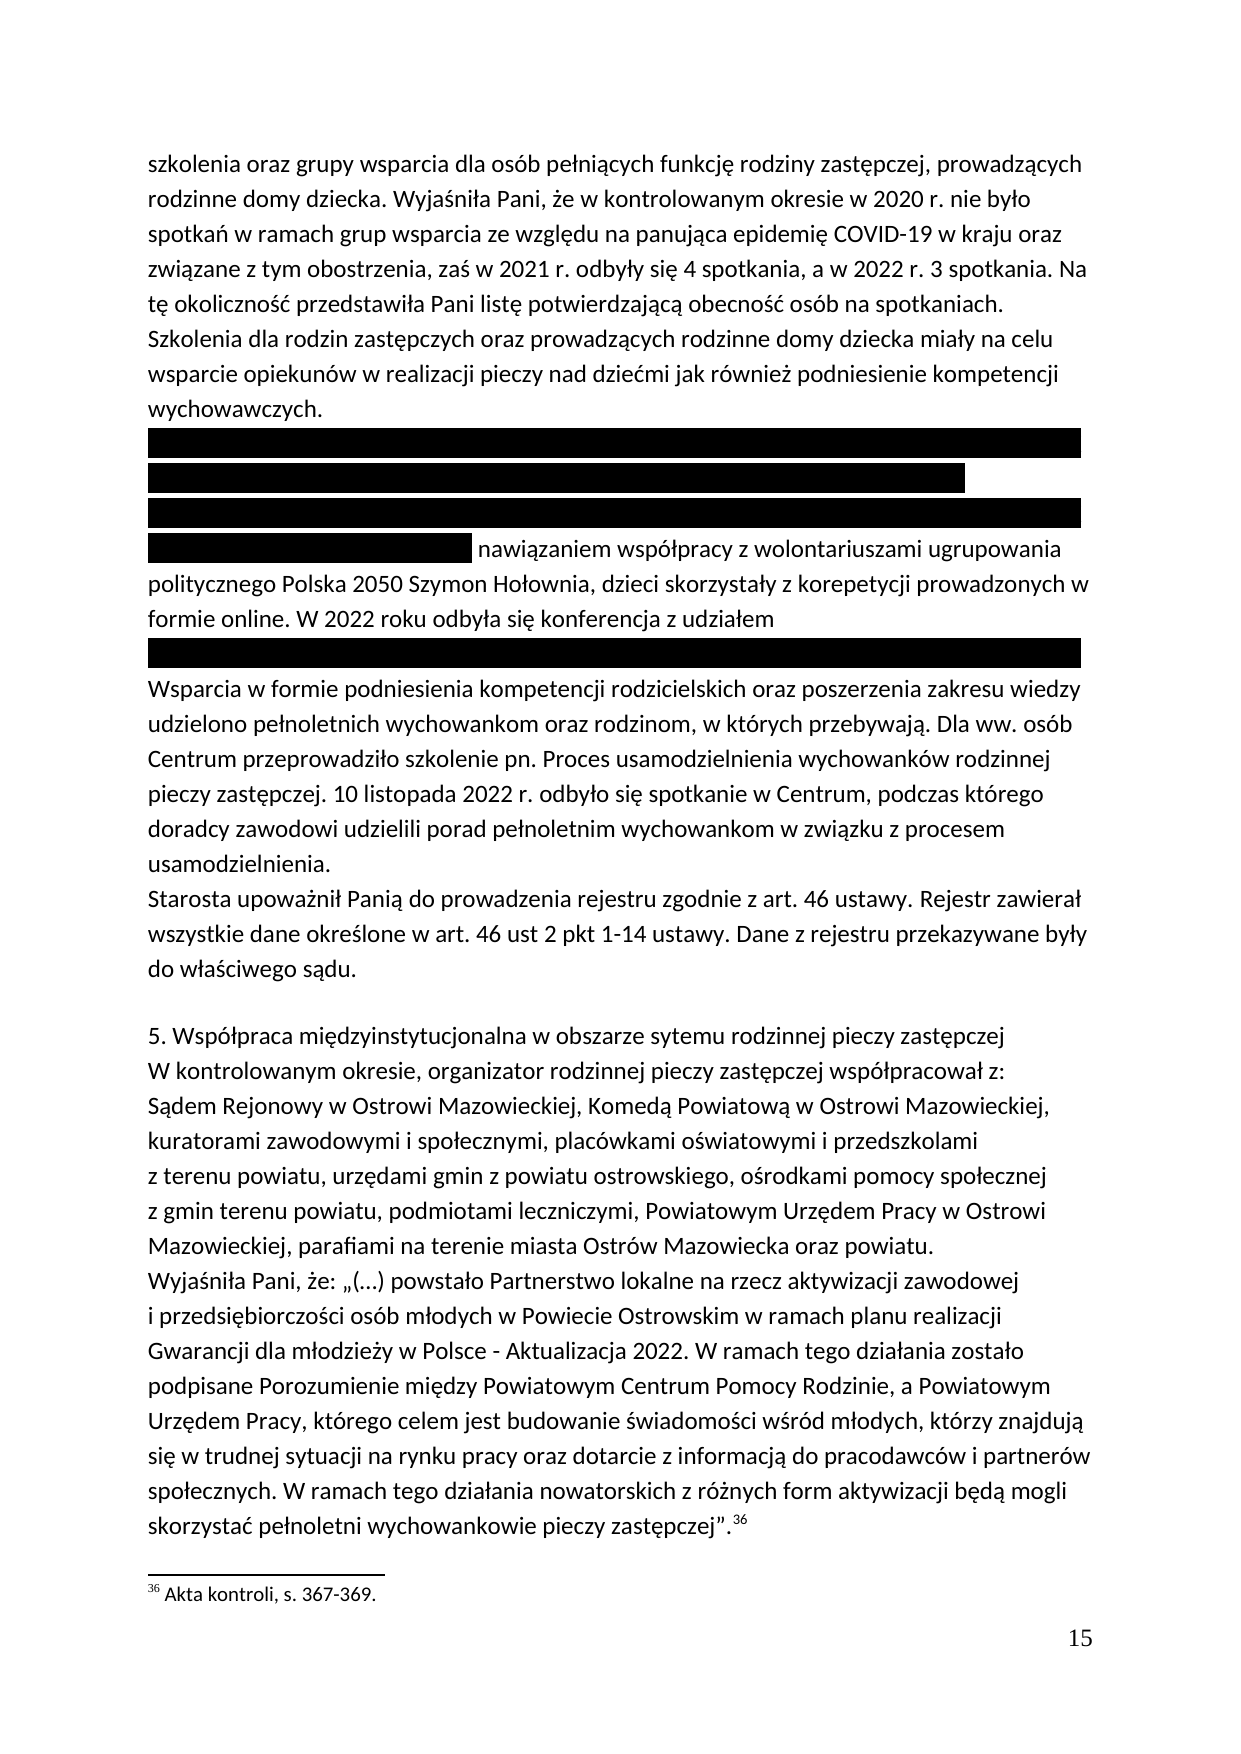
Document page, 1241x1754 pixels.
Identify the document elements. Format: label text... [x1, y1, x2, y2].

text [148, 148, 1092, 878]
text Wyjaśniła Pani, że: „(…) powstało Partnerstwo lokalne na rzecz aktywizacji zawodowej i przedsiębiorczości osób młodych w Powiecie Ostrowskim w ramach planu realizacji Gwarancji dla młodzieży w Polsce - Aktualizacja 2022. W ramach tego działania zostało podpisane Porozumienie między Powiatowym Centrum Pomocy Rodzinie, a Powiatowym Urzędem Pracy, którego celem jest budowanie świadomości wśród młodych, którzy znajdują się w trudnej sytuacji na rynku pracy oraz dotarcie z informacją do pracodawców i partnerów społecznych. W ramach tego działania nowatorskich z różnych form aktywizacji będą mogli skorzystać pełnoletni wychowankowie pieczy zastępczej”. [148, 1266, 1092, 1541]
text Starosta upoważnił Panią do prowadzenia rejestru zgodnie z art. 46 ustawy. Rejestr zawierał wszystkie dane określone w art. 46 ust 2 pkt 1-14 ustawy. Dane z rejestru przekazywane były do właściwego sądu. [148, 883, 1092, 1016]
text 5. Współpraca międzyinstytucjonalna w obszarze sytemu rodzinnej pieczy zastępczej [148, 1021, 1092, 1051]
text W kontrolowanym okresie, organizator rodzinnej pieczy zastępczej współpracował z: [148, 1056, 1092, 1086]
text Sądem Rejonowy w Ostrowi Mazowieckiej, Komedą Powiatową w Ostrowi Mazowieckiej, kuratorami zawodowymi i społecznymi, placówkami oświatowymi i przedszkolami z terenu powiatu, urzędami gmin z powiatu ostrowskiego, ośrodkami pomocy społecznej z gmin terenu powiatu, podmiotami leczniczymi, Powiatowym Urzędem Pracy w Ostrowi Mazowieckiej, parafiami na terenie miasta Ostrów Mazowiecka oraz powiatu. [148, 1091, 1092, 1261]
